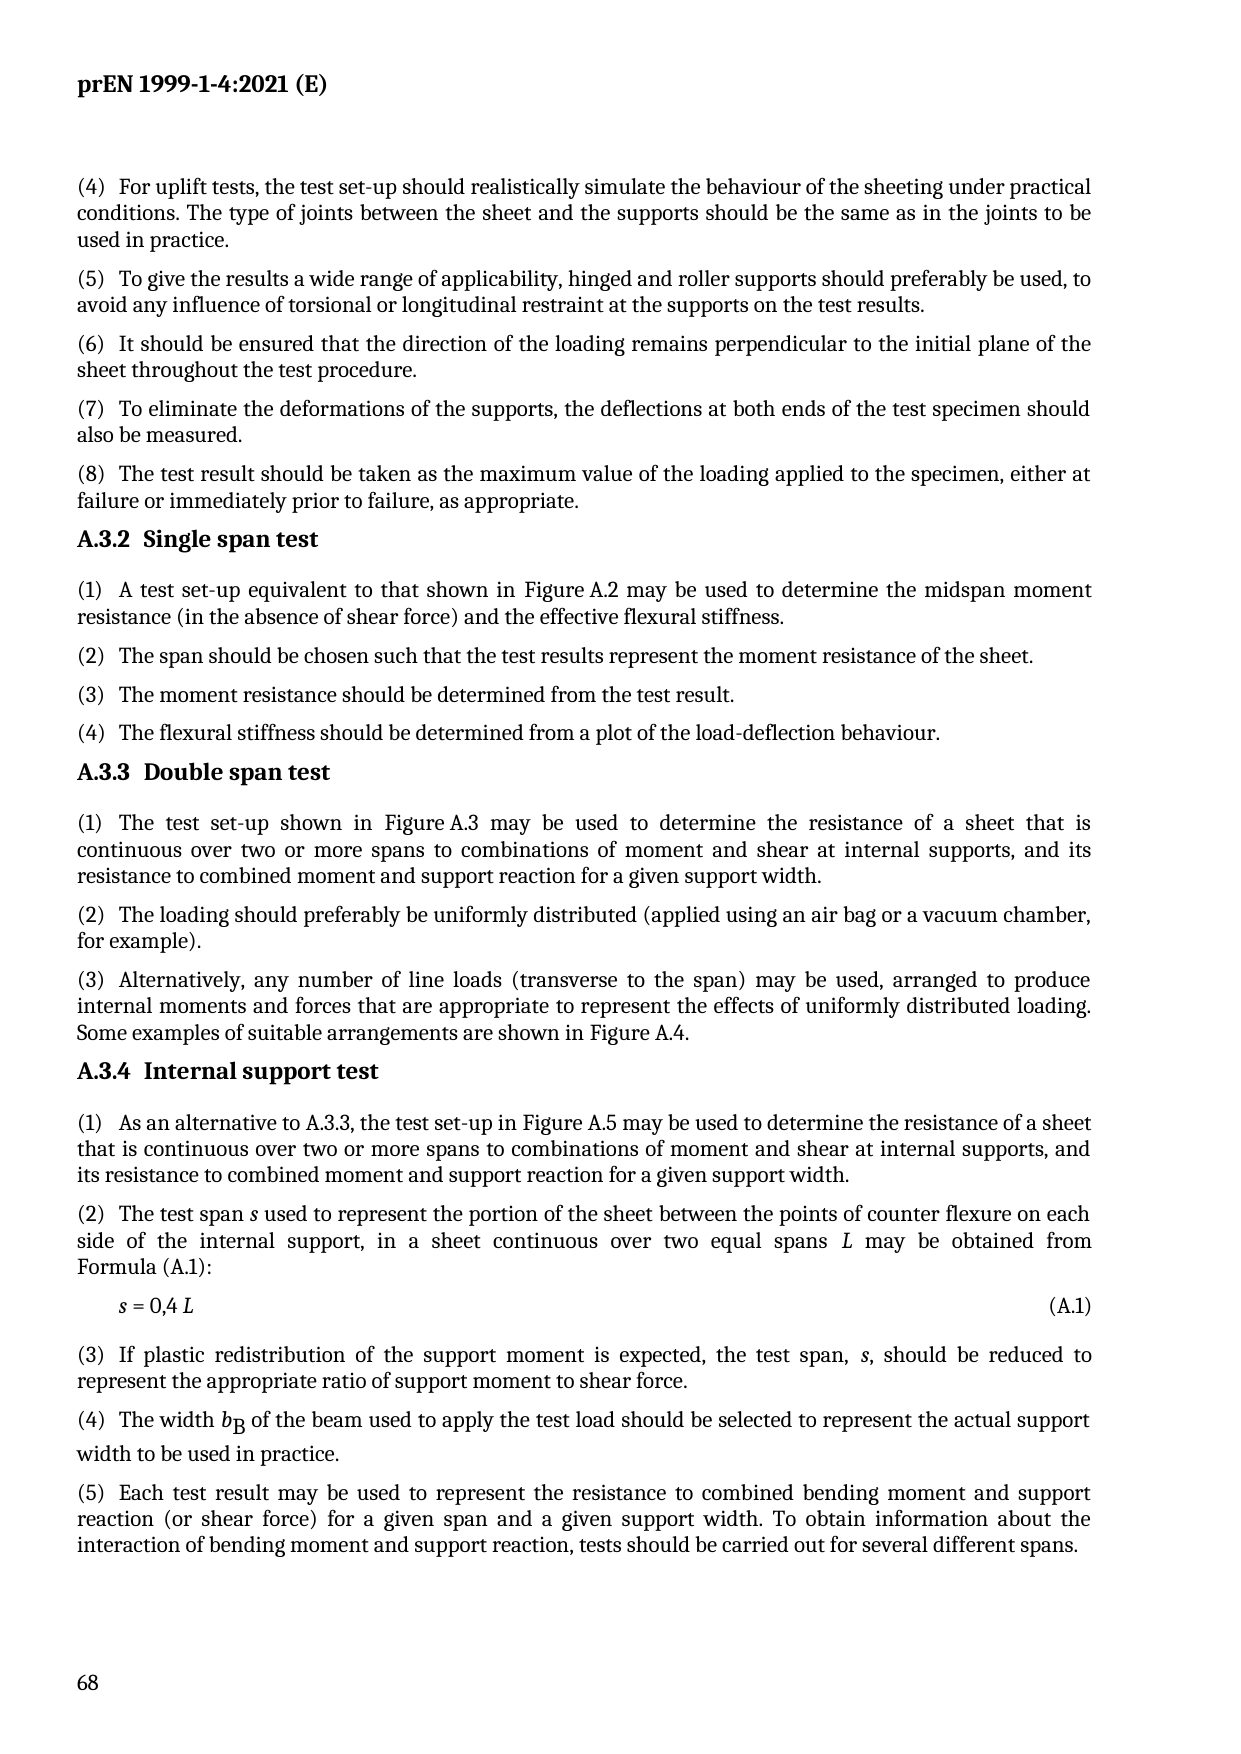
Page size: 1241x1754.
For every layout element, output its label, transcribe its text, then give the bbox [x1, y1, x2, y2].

text (2) The span should be chosen such that the test results represent the moment resistance of the sheet. [77, 642, 1093, 669]
text (3) If plastic redistribution of the support moment is expected, the test span, s, should be reduced to represent the appropriate ratio of support moment to shear force. [77, 1342, 1093, 1394]
text (3) The moment resistance should be determined from the test result. [77, 681, 1093, 708]
text (5) Each test result may be used to represent the resistance to combined bending moment and support reaction (or shear force) for a given span and a given support width. To obtain information about the interaction of bending moment and support reaction, tests should be carried out for several different spans. [77, 1479, 1093, 1558]
text (1) As an alternative to A.3.3, the test set-up in Figure A.5 may be used to determine the resistance of a sheet that is continuous over two or more spans to combinations of moment and shear at internal supports, and its resistance to combined moment and support reaction for a given support width. [77, 1109, 1093, 1188]
text (1) The test set-up shown in Figure A.3 may be used to determine the resistance of a sheet that is continuous over two or more spans to combinations of moment and shear at internal supports, and its resistance to combined moment and support reaction for a given support width. [77, 810, 1093, 889]
text (6) It should be ensured that the direction of the loading remains perpendicular to the initial plane of the sheet throughout the test procedure. [77, 331, 1093, 383]
text (4) The flexural stiffness should be determined from a plot of the load-deflection behaviour. [77, 720, 1093, 747]
text (7) To eliminate the deformations of the supports, the deflections at both ends of the test specimen should also be measured. [77, 396, 1093, 448]
text (2) The test span s used to represent the portion of the sheet between the points of counter flexure on each side of the internal support, in a sheet continuous over two equal spans L may be obtained from Formula (A.1): [77, 1201, 1093, 1280]
text Double span test [77, 759, 1093, 785]
text (1) A test set-up equivalent to that shown in Figure A.2 may be used to determine the midspan moment resistance (in the absence of shear force) and the effective flexural stiffness. [77, 577, 1093, 630]
text (3) Alternatively, any number of line loads (transverse to the span) may be used, arranged to produce internal moments and forces that are appropriate to represent the effects of uniformly distributed loading. Some examples of suitable arrangements are shown in Figure A.4. [77, 967, 1093, 1046]
text (2) The loading should preferably be uniformly distributed (applied using an air bag or a vacuum chamber, for example). [77, 902, 1093, 954]
text (4) The width bB of the beam used to apply the test load should be selected to represent the actual support width to be used in practice. [77, 1407, 1093, 1467]
text (5) To give the results a wide range of applicability, hinged and roller supports should preferably be used, to avoid any influence of torsional or longitudinal restraint at the supports on the test results. [77, 265, 1093, 318]
text Single span test [77, 526, 1093, 552]
text (4) For uplift tests, the test set-up should realistically simulate the behaviour of the sheeting under practical conditions. The type of joints between the sheet and the supports should be the same as in the joints to be used in practice. [77, 174, 1093, 253]
text Internal support test [77, 1058, 1093, 1084]
text s = 0,4 L (A.1) [119, 1293, 1093, 1319]
text (8) The test result should be taken as the maximum value of the loading applied to the specimen, either at failure or immediately prior to failure, as appropriate. [77, 461, 1093, 514]
